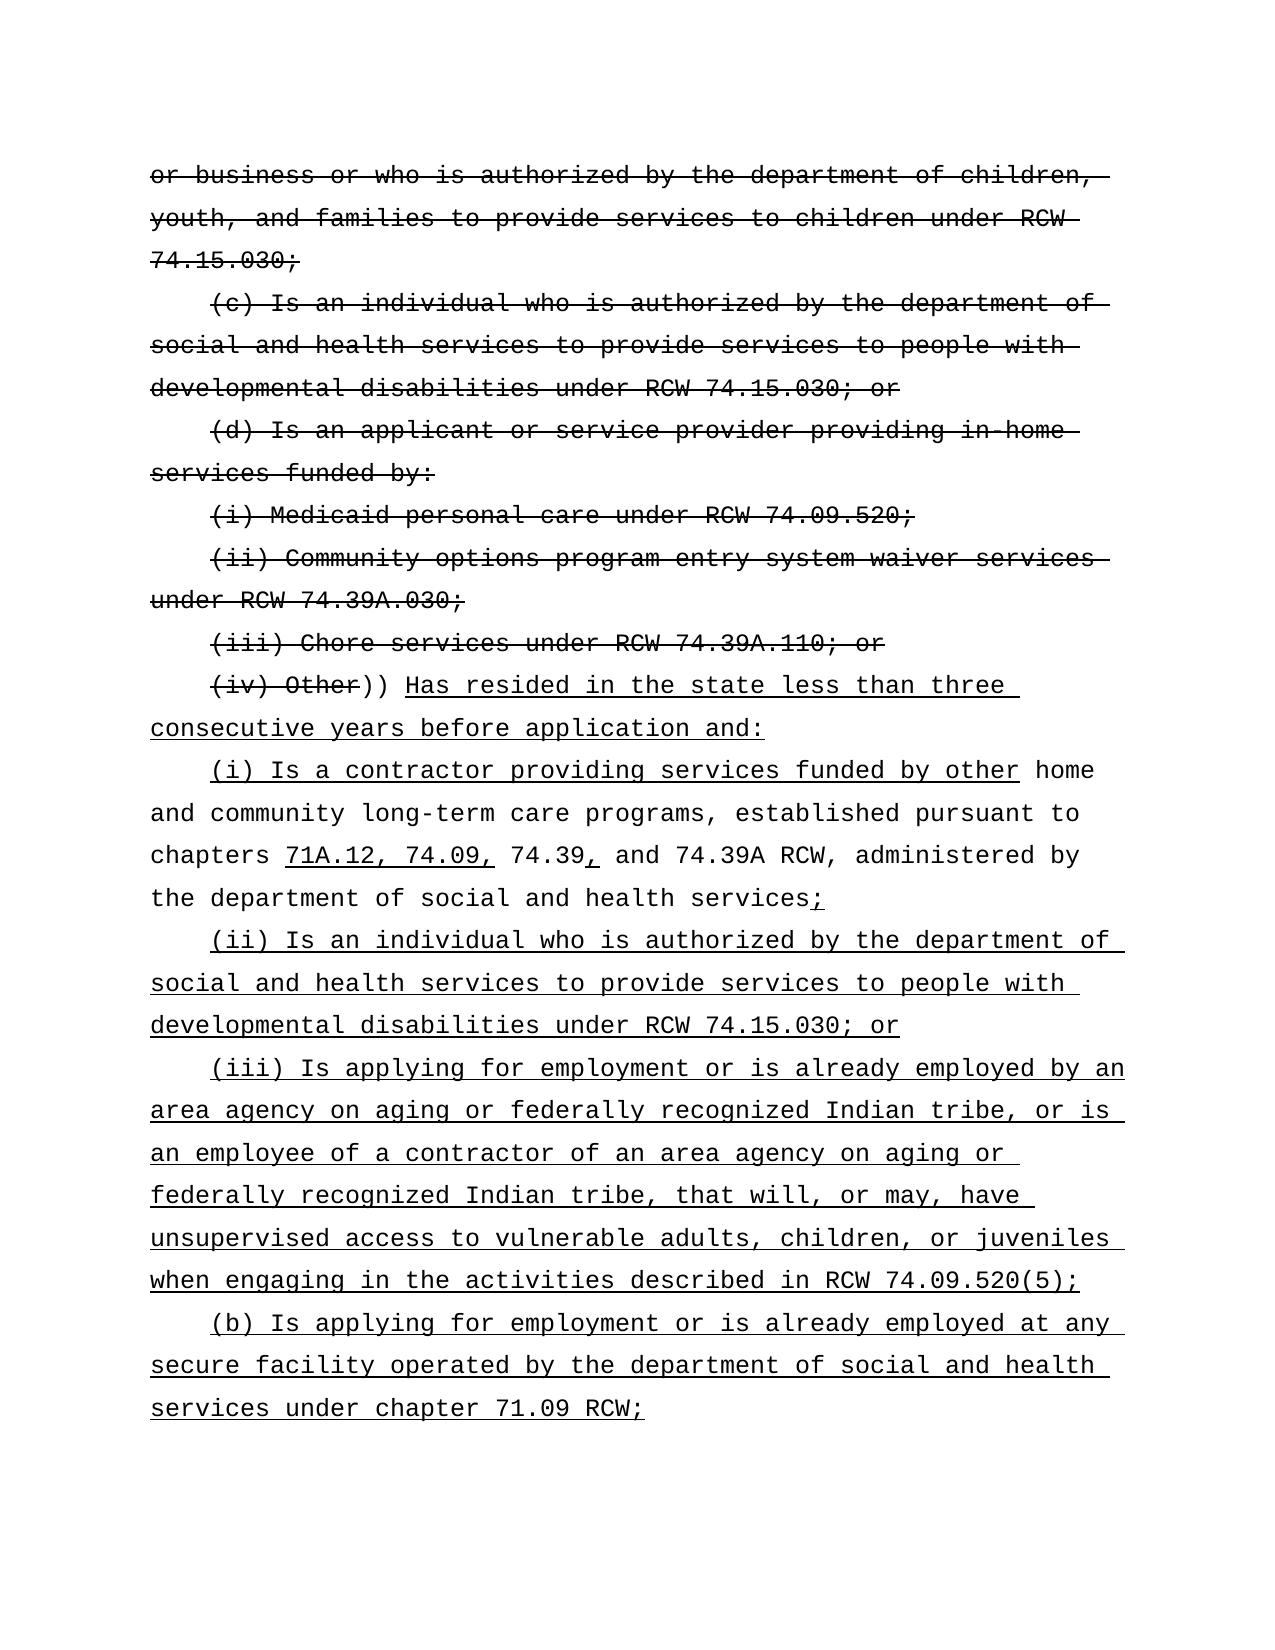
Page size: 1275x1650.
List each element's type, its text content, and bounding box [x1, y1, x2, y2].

text (i) Is a contractor providing services funded by other home and community long-term care programs, established pursuant to chapters 71A.12, 74.09, 74.39, and 74.39A RCW, administered by the department of social and health services; [150, 745, 1125, 915]
text (iii) Is applying for employment or is already employed by an area agency on aging or federally recognized Indian tribe, or is an employee of a contractor of an area agency on aging or federally recognized Indian tribe, that will, or may, have unsupervised access to vulnerable adults, children, or juveniles when engaging in the activities described in RCW 74.09.520(5); [150, 1042, 1125, 1121]
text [150, 150, 1125, 277]
text (c) Is an individual who is authorized by the department of social and health services to provide services to people with developmental disabilities under RCW 74.15.030; or [150, 277, 1125, 405]
text (iv) Other)) Has resided in the state less than three consecutive years before application and: [150, 660, 1125, 745]
text (b) Is applying for employment or is already employed at any secure facility operated by the department of social and health services under chapter 71.09 RCW; [150, 1297, 1125, 1425]
text (iii) Is applying for employment or is already employed by an area agency on aging or federally recognized Indian tribe, or is an employee of a contractor of an area agency on aging or federally recognized Indian tribe, that will, or may, have unsupervised access to vulnerable adults, children, or juveniles when engaging in the activities described in RCW 74.09.520(5); [150, 1250, 1125, 1297]
text (i) Medicaid personal care under RCW 74.09.520; [150, 490, 1125, 532]
text (iii) Is applying for employment or is already employed by an area agency on aging or federally recognized Indian tribe, or is an employee of a contractor of an area agency on aging or federally recognized Indian tribe, that will, or may, have unsupervised access to vulnerable adults, children, or juveniles when engaging in the activities described in RCW 74.09.520(5); [150, 1123, 1125, 1249]
text (ii) Community options program entry system waiver services under RCW 74.39A.030; [150, 532, 1125, 617]
text (d) Is an applicant or service provider providing in-home services funded by: [150, 405, 1125, 490]
text (iii) Chore services under RCW 74.39A.110; or [150, 617, 1125, 660]
text (ii) Is an individual who is authorized by the department of social and health services to provide services to people with developmental disabilities under RCW 74.15.030; or [150, 915, 1125, 1042]
